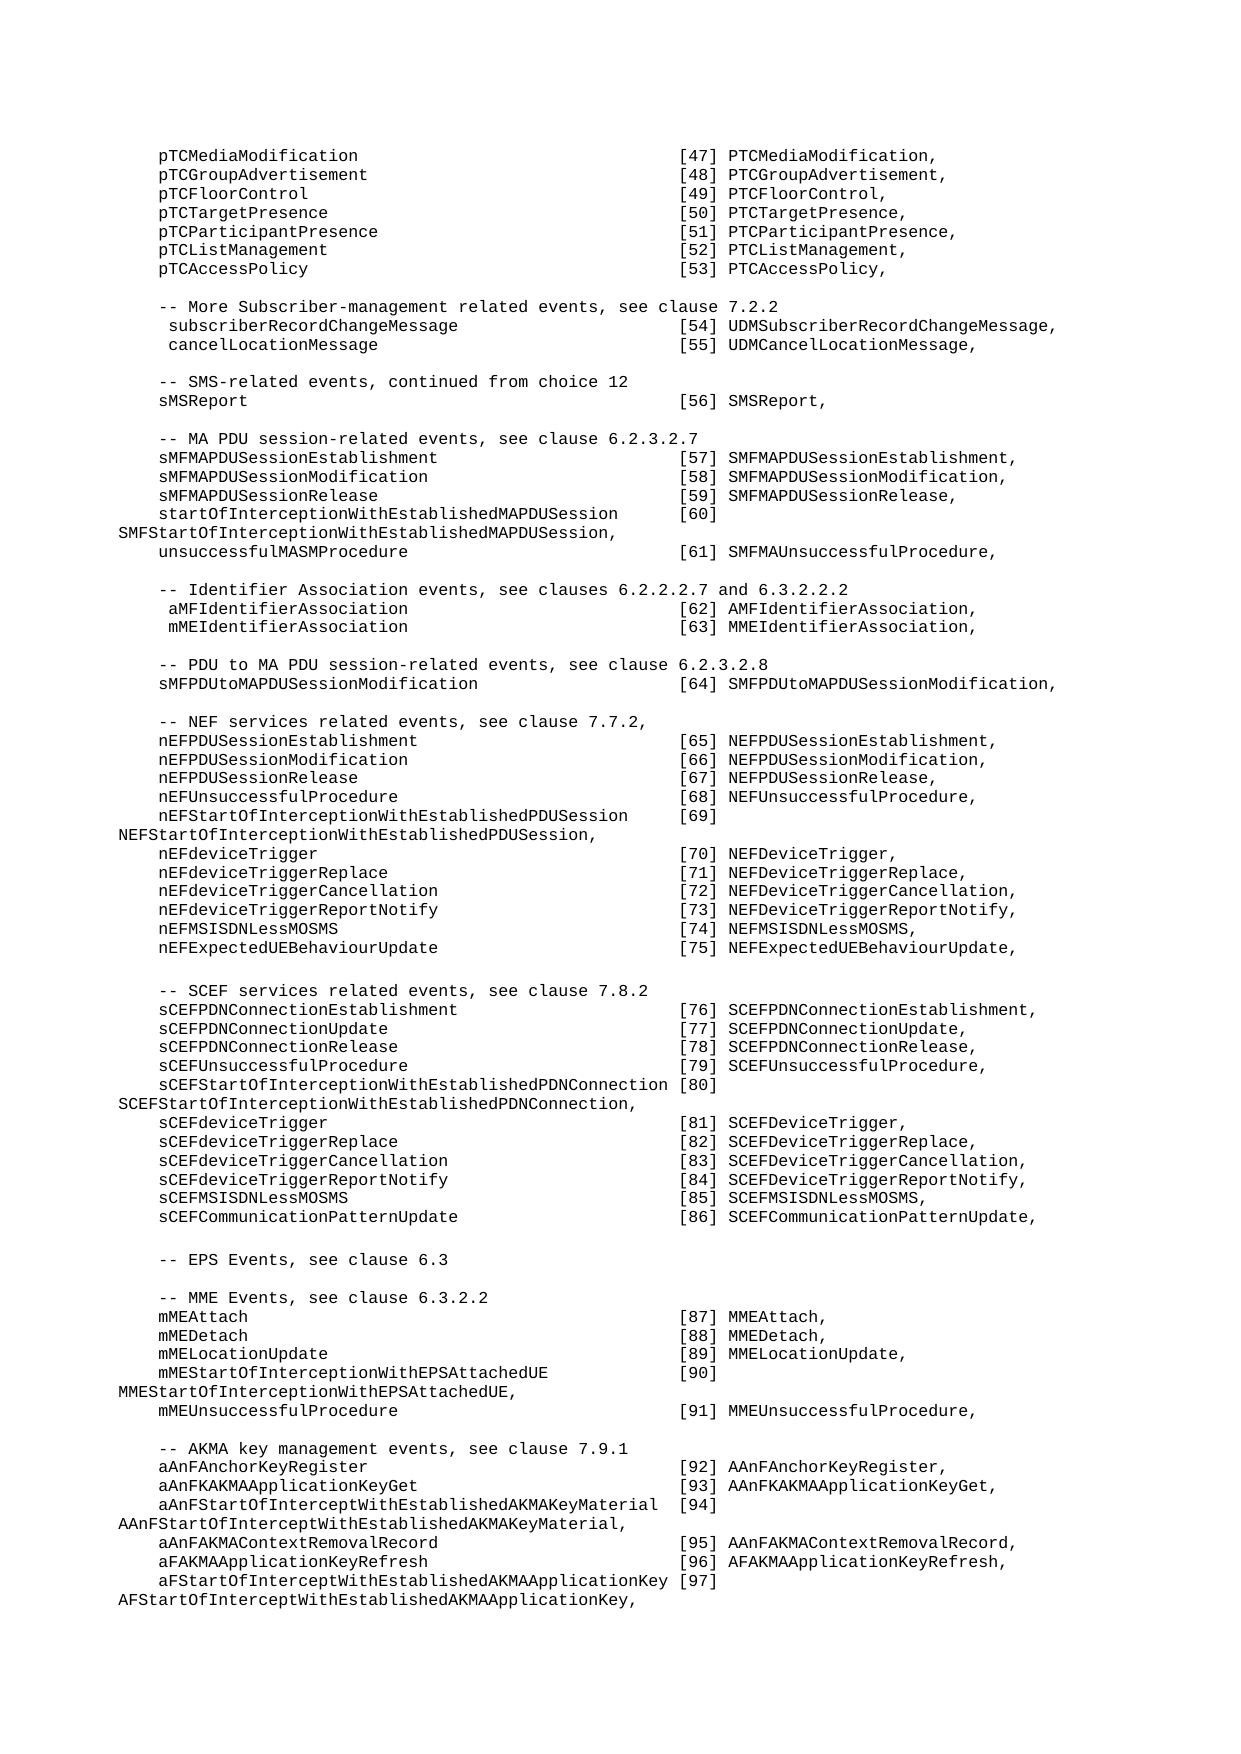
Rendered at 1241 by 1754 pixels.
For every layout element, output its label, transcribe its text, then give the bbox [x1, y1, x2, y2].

text sMFMAPDUSessionModification [58] SMFMAPDUSessionModification, [118, 468, 1122, 487]
text pTCFloorControl [49] PTCFloorControl, [118, 185, 1122, 204]
text mMEIdentifierAssociation [63] MMEIdentifierAssociation, [118, 619, 1122, 638]
text -- MME Events, see clause 6.3.2.2 [118, 1289, 1122, 1308]
text pTCListManagement [52] PTCListManagement, [118, 242, 1122, 261]
text aAnFStartOfInterceptWithEstablishedAKMAKeyMaterial [94] AAnFStartOfInterceptWithEstablishedAKMAKeyMaterial, [118, 1497, 1122, 1534]
text aAnFAKMAContextRemovalRecord [95] AAnFAKMAContextRemovalRecord, [118, 1534, 1122, 1553]
text sCEFdeviceTriggerReportNotify [84] SCEFDeviceTriggerReportNotify, [118, 1171, 1122, 1190]
text -- EPS Events, see clause 6.3 [118, 1252, 1122, 1271]
text sCEFdeviceTrigger [81] SCEFDeviceTrigger, [118, 1114, 1122, 1133]
text sMFMAPDUSessionEstablishment [57] SMFMAPDUSessionEstablishment, [118, 449, 1122, 468]
text mMELocationUpdate [89] MMELocationUpdate, [118, 1346, 1122, 1365]
text pTCParticipantPresence [51] PTCParticipantPresence, [118, 223, 1122, 242]
text sCEFPDNConnectionEstablishment [76] SCEFPDNConnectionEstablishment, [118, 1001, 1122, 1020]
text nEFStartOfInterceptionWithEstablishedPDUSession [69] NEFStartOfInterceptionWithEstablishedPDUSession, [118, 808, 1122, 845]
text nEFExpectedUEBehaviourUpdate [75] NEFExpectedUEBehaviourUpdate, [118, 939, 1122, 958]
text mMEDetach [88] MMEDetach, [118, 1327, 1122, 1346]
text aFAKMAApplicationKeyRefresh [96] AFAKMAApplicationKeyRefresh, [118, 1553, 1122, 1572]
text sCEFMSISDNLessMOSMS [85] SCEFMSISDNLessMOSMS, [118, 1190, 1122, 1209]
text nEFPDUSessionRelease [67] NEFPDUSessionRelease, [118, 770, 1122, 789]
text -- PDU to MA PDU session-related events, see clause 6.2.3.2.8 [118, 657, 1122, 676]
text mMEUnsuccessfulProcedure [91] MMEUnsuccessfulProcedure, [118, 1402, 1122, 1421]
text -- NEF services related events, see clause 7.7.2, [118, 713, 1122, 732]
text sCEFPDNConnectionUpdate [77] SCEFPDNConnectionUpdate, [118, 1020, 1122, 1039]
text sCEFdeviceTriggerReplace [82] SCEFDeviceTriggerReplace, [118, 1133, 1122, 1152]
text sCEFStartOfInterceptionWithEstablishedPDNConnection [80] SCEFStartOfInterceptionWithEstablishedPDNConnection, [118, 1077, 1122, 1114]
text sCEFCommunicationPatternUpdate [86] SCEFCommunicationPatternUpdate, [118, 1209, 1122, 1228]
text sCEFUnsuccessfulProcedure [79] SCEFUnsuccessfulProcedure, [118, 1058, 1122, 1077]
text nEFdeviceTriggerCancellation [72] NEFDeviceTriggerCancellation, [118, 883, 1122, 902]
text -- AKMA key management events, see clause 7.9.1 [118, 1440, 1122, 1459]
text nEFPDUSessionModification [66] NEFPDUSessionModification, [118, 751, 1122, 770]
text nEFUnsuccessfulProcedure [68] NEFUnsuccessfulProcedure, [118, 789, 1122, 808]
text -- SMS-related events, continued from choice 12 [118, 374, 1122, 393]
text sCEFdeviceTriggerCancellation [83] SCEFDeviceTriggerCancellation, [118, 1152, 1122, 1171]
text -- More Subscriber-management related events, see clause 7.2.2 [118, 298, 1122, 317]
text sMFMAPDUSessionRelease [59] SMFMAPDUSessionRelease, [118, 487, 1122, 506]
text pTCTargetPresence [50] PTCTargetPresence, [118, 204, 1122, 223]
text sMSReport [56] SMSReport, [118, 393, 1122, 412]
text pTCGroupAdvertisement [48] PTCGroupAdvertisement, [118, 167, 1122, 185]
text cancelLocationMessage [55] UDMCancelLocationMessage, [118, 336, 1122, 355]
text -- SCEF services related events, see clause 7.8.2 [118, 982, 1122, 1001]
text nEFdeviceTriggerReportNotify [73] NEFDeviceTriggerReportNotify, [118, 902, 1122, 921]
text -- MA PDU session-related events, see clause 6.2.3.2.7 [118, 431, 1122, 449]
text sMFPDUtoMAPDUSessionModification [64] SMFPDUtoMAPDUSessionModification, [118, 676, 1122, 694]
text unsuccessfulMASMProcedure [61] SMFMAUnsuccessfulProcedure, [118, 544, 1122, 562]
text subscriberRecordChangeMessage [54] UDMSubscriberRecordChangeMessage, [118, 317, 1122, 336]
text mMEStartOfInterceptionWithEPSAttachedUE [90] MMEStartOfInterceptionWithEPSAttachedUE, [118, 1365, 1122, 1402]
text pTCMediaModification [47] PTCMediaModification, [118, 148, 1122, 167]
text pTCAccessPolicy [53] PTCAccessPolicy, [118, 261, 1122, 280]
text nEFMSISDNLessMOSMS [74] NEFMSISDNLessMOSMS, [118, 921, 1122, 939]
text aAnFAnchorKeyRegister [92] AAnFAnchorKeyRegister, [118, 1459, 1122, 1478]
text sCEFPDNConnectionRelease [78] SCEFPDNConnectionRelease, [118, 1039, 1122, 1058]
text aMFIdentifierAssociation [62] AMFIdentifierAssociation, [118, 600, 1122, 619]
text -- Identifier Association events, see clauses 6.2.2.2.7 and 6.3.2.2.2 [118, 581, 1122, 600]
text nEFdeviceTriggerReplace [71] NEFDeviceTriggerReplace, [118, 864, 1122, 883]
text startOfInterceptionWithEstablishedMAPDUSession [60] SMFStartOfInterceptionWithEstablishedMAPDUSession, [118, 506, 1122, 544]
text aFStartOfInterceptWithEstablishedAKMAApplicationKey [97] AFStartOfInterceptWithEstablishedAKMAApplicationKey, [118, 1572, 1122, 1610]
text mMEAttach [87] MMEAttach, [118, 1308, 1122, 1327]
text nEFdeviceTrigger [70] NEFDeviceTrigger, [118, 845, 1122, 864]
text aAnFKAKMAApplicationKeyGet [93] AAnFKAKMAApplicationKeyGet, [118, 1478, 1122, 1497]
text nEFPDUSessionEstablishment [65] NEFPDUSessionEstablishment, [118, 732, 1122, 751]
